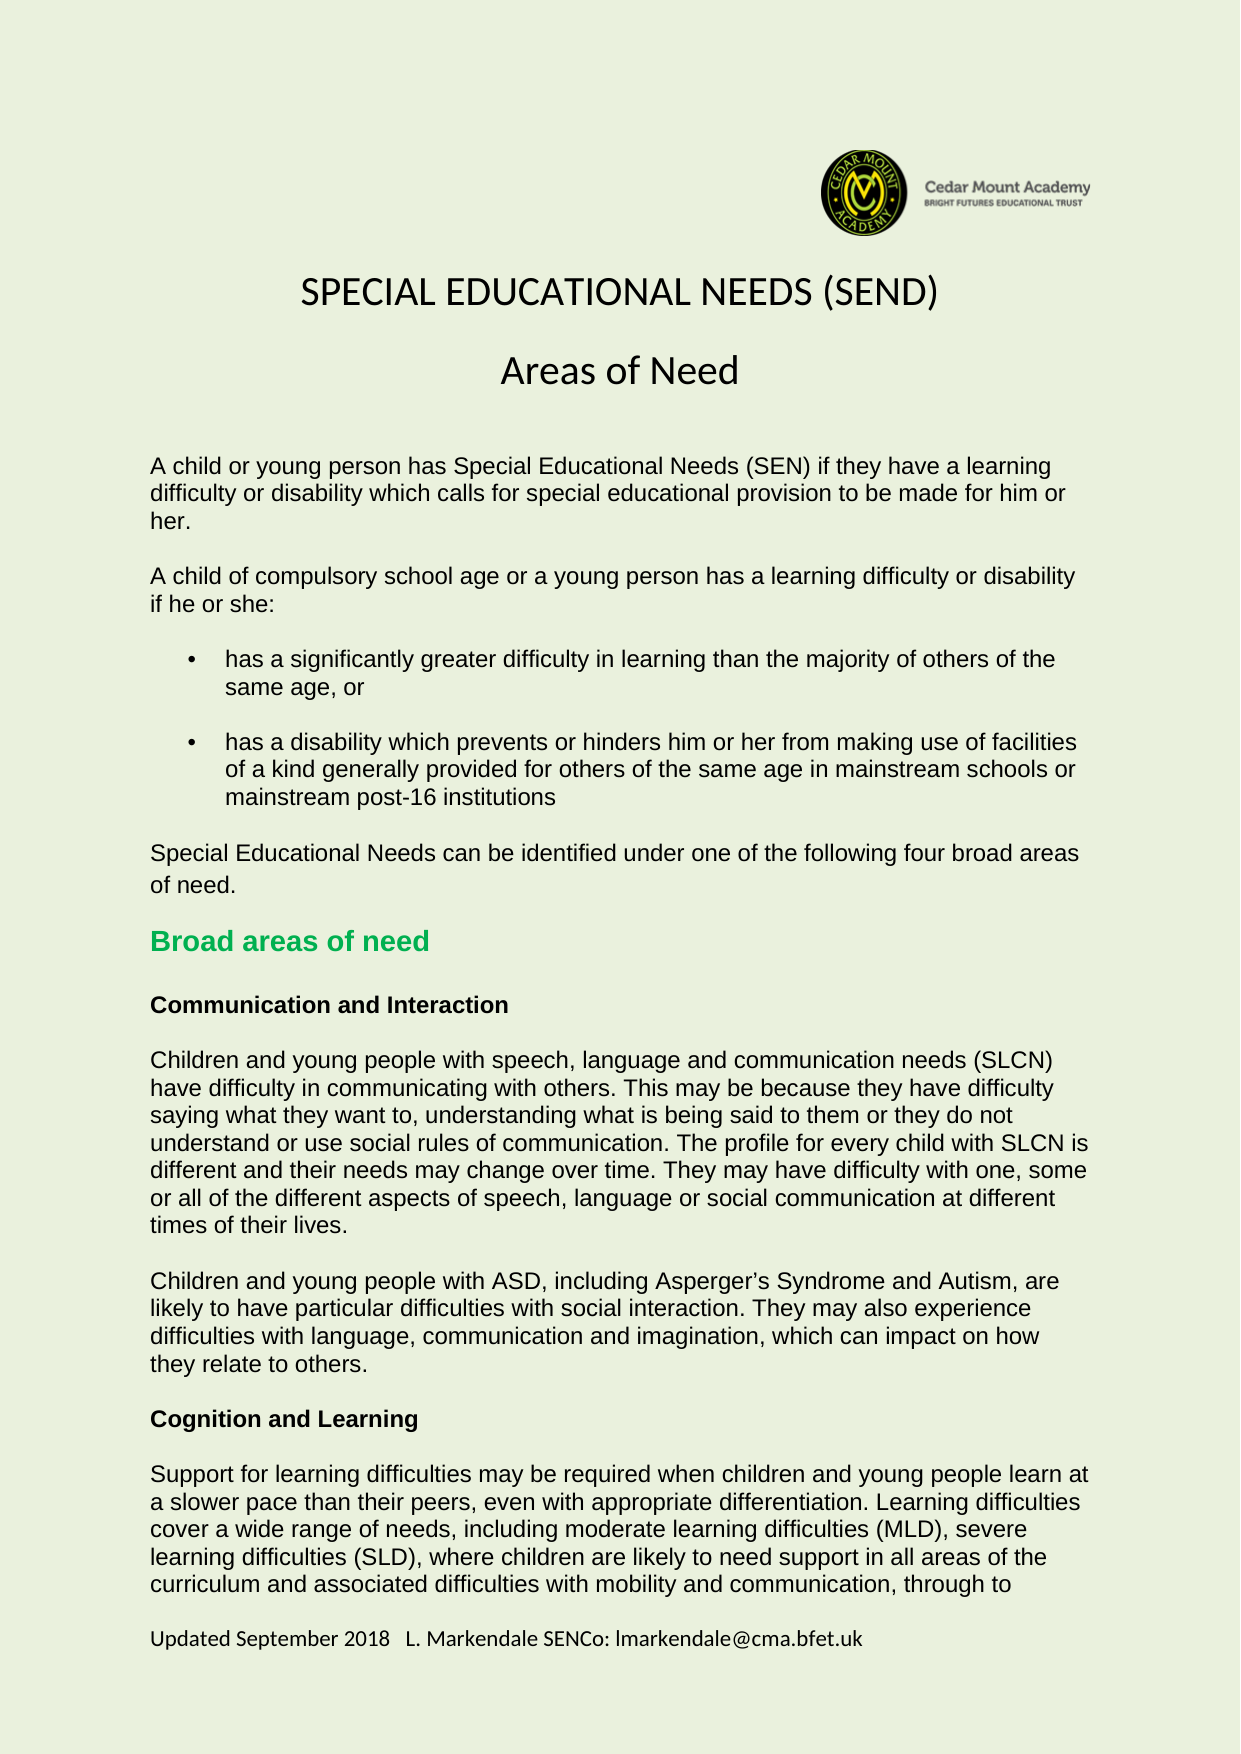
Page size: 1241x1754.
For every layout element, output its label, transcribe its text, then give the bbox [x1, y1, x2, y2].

text Communication and Interaction [150, 991, 1090, 1018]
text Children and young people with ASD, including Asperger’s Syndrome and Autism, are likely to have particular difficulties with social interaction. They may also experience difficulties with language, communication and imagination, which can impact on how they relate to others. [150, 1267, 1090, 1377]
list has a significantly greater difficulty in learning than the majority of others of the same age, or [187, 645, 1090, 700]
text SPECIAL EDUCATIONAL NEEDS (SEND) [150, 264, 1090, 315]
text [150, 1460, 1090, 1598]
text A child of compulsory school age or a young person has a learning difficulty or disability if he or she: [150, 562, 1090, 617]
text Children and young people with speech, language and communication needs (SLCN) have difficulty in communicating with others. This may be because they have difficulty saying what they want to, understanding what is being said to them or they do not understand or use social rules of communication. The profile for every child with SLCN is different and their needs may change over time. They may have difficulty with one, some or all of the different aspects of speech, language or social communication at different times of their lives. [150, 1046, 1090, 1239]
text Special Educational Needs can be identified under one of the following four broad areas of need. [150, 839, 1090, 899]
text Areas of Need [150, 344, 1090, 394]
text Broad areas of need [150, 923, 1090, 957]
list has a disability which prevents or hinders him or her from making use of facilities of a kind generally provided for others of the same age in mainstream schools or mainstream post-16 institutions [187, 728, 1090, 811]
text A child or young person has Special Educational Needs (SEN) if they have a learning difficulty or disability which calls for special educational provision to be made for him or her. [150, 452, 1090, 534]
text Cognition and Learning [150, 1405, 1090, 1432]
picture [821, 150, 1091, 236]
